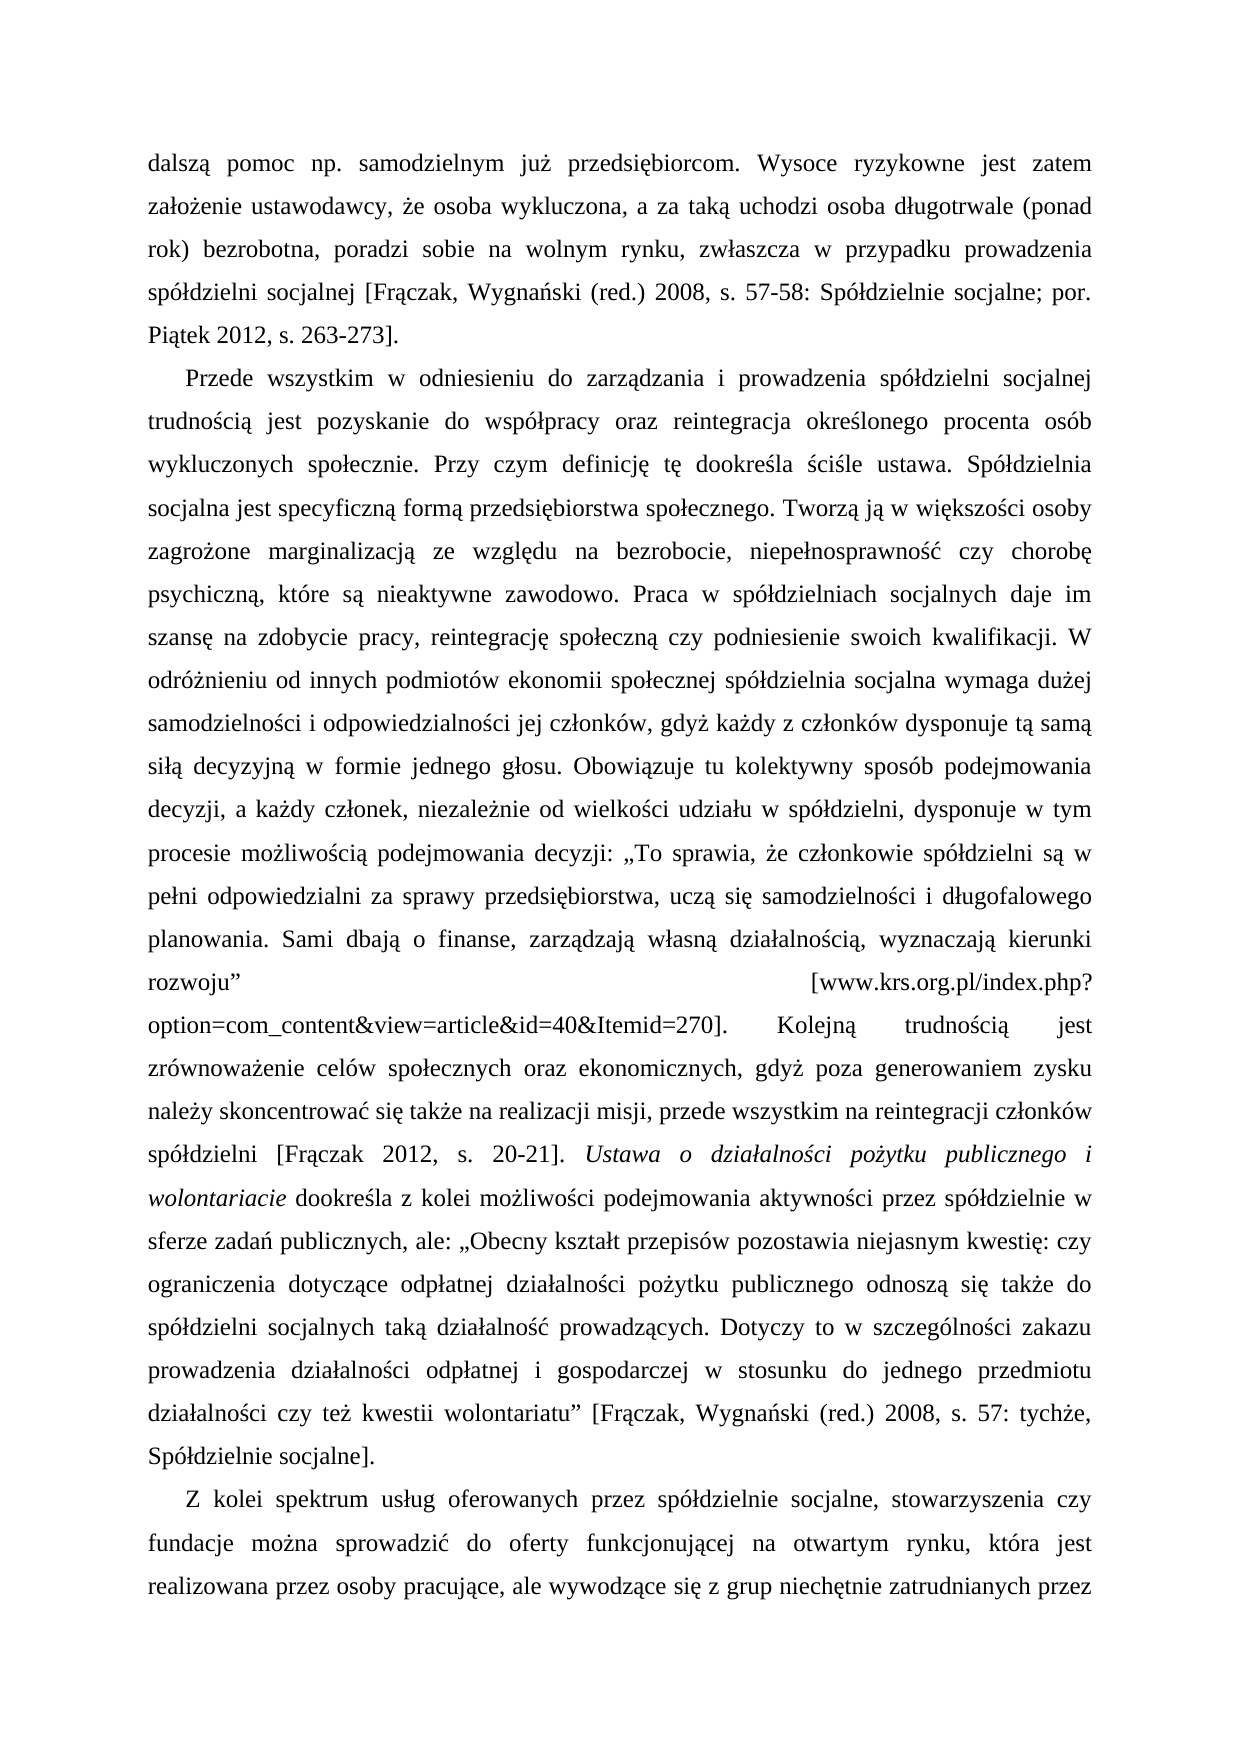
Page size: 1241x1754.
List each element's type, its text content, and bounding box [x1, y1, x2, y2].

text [148, 148, 1093, 349]
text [148, 1484, 1093, 1599]
text Przede wszystkim w odniesieniu do zarządzania i prowadzenia spółdzielni socjalnej trudnością jest pozyskanie do współpracy oraz reintegracja określonego procenta osób wykluczonych społecznie. Przy czym definicję tę dookreśla ściśle ustawa. Spółdzielnia socjalna jest specyficzną formą przedsiębiorstwa społecznego. Tworzą ją w większości osoby zagrożone marginalizacją ze względu na bezrobocie, niepełnosprawność czy chorobę psychiczną, które są nieaktywne zawodowo. Praca w spółdzielniach socjalnych daje im szansę na zdobycie pracy, reintegrację społeczną czy podniesienie swoich kwalifikacji. W odróżnieniu od innych podmiotów ekonomii społecznej spółdzielnia socjalna wymaga dużej samodzielności i odpowiedzialności jej członków, gdyż każdy z członków dysponuje tą samą siłą decyzyjną w formie jednego głosu. Obowiązuje tu kolektywny sposób podejmowania decyzji, a każdy członek, niezależnie od wielkości udziału w spółdzielni, dysponuje w tym procesie możliwością podejmowania decyzji: „To sprawia, że członkowie spółdzielni są w pełni odpowiedzialni za sprawy przedsiębiorstwa, uczą się samodzielności i długofalowego planowania. Sami dbają o finanse, zarządzają własną działalnością, wyznaczają kierunki rozwoju” [www.krs.org.pl/index.php?option=com_content&view=article&id=40&Itemid=270]. Kolejną trudnością jest zrównoważenie celów społecznych oraz ekonomicznych, gdyż poza generowaniem zysku należy skoncentrować się także na realizacji misji, przede wszystkim na reintegracji członków spółdzielni [Frączak 2012, s. 20-21]. Ustawa o działalności pożytku publicznego i wolontariacie dookreśla z kolei możliwości podejmowania aktywności przez spółdzielnie w sferze zadań publicznych, ale: „Obecny kształt przepisów pozostawia niejasnym kwestię: czy ograniczenia dotyczące odpłatnej działalności pożytku publicznego odnoszą się także do spółdzielni socjalnych taką działalność prowadzących. Dotyczy to w szczególności zakazu prowadzenia działalności odpłatnej i gospodarczej w stosunku do jednego przedmiotu działalności czy też kwestii wolontariatu” [Frączak, Wygnański (red.) 2008, s. 57: tychże, Spółdzielnie socjalne]. [148, 363, 1093, 1470]
